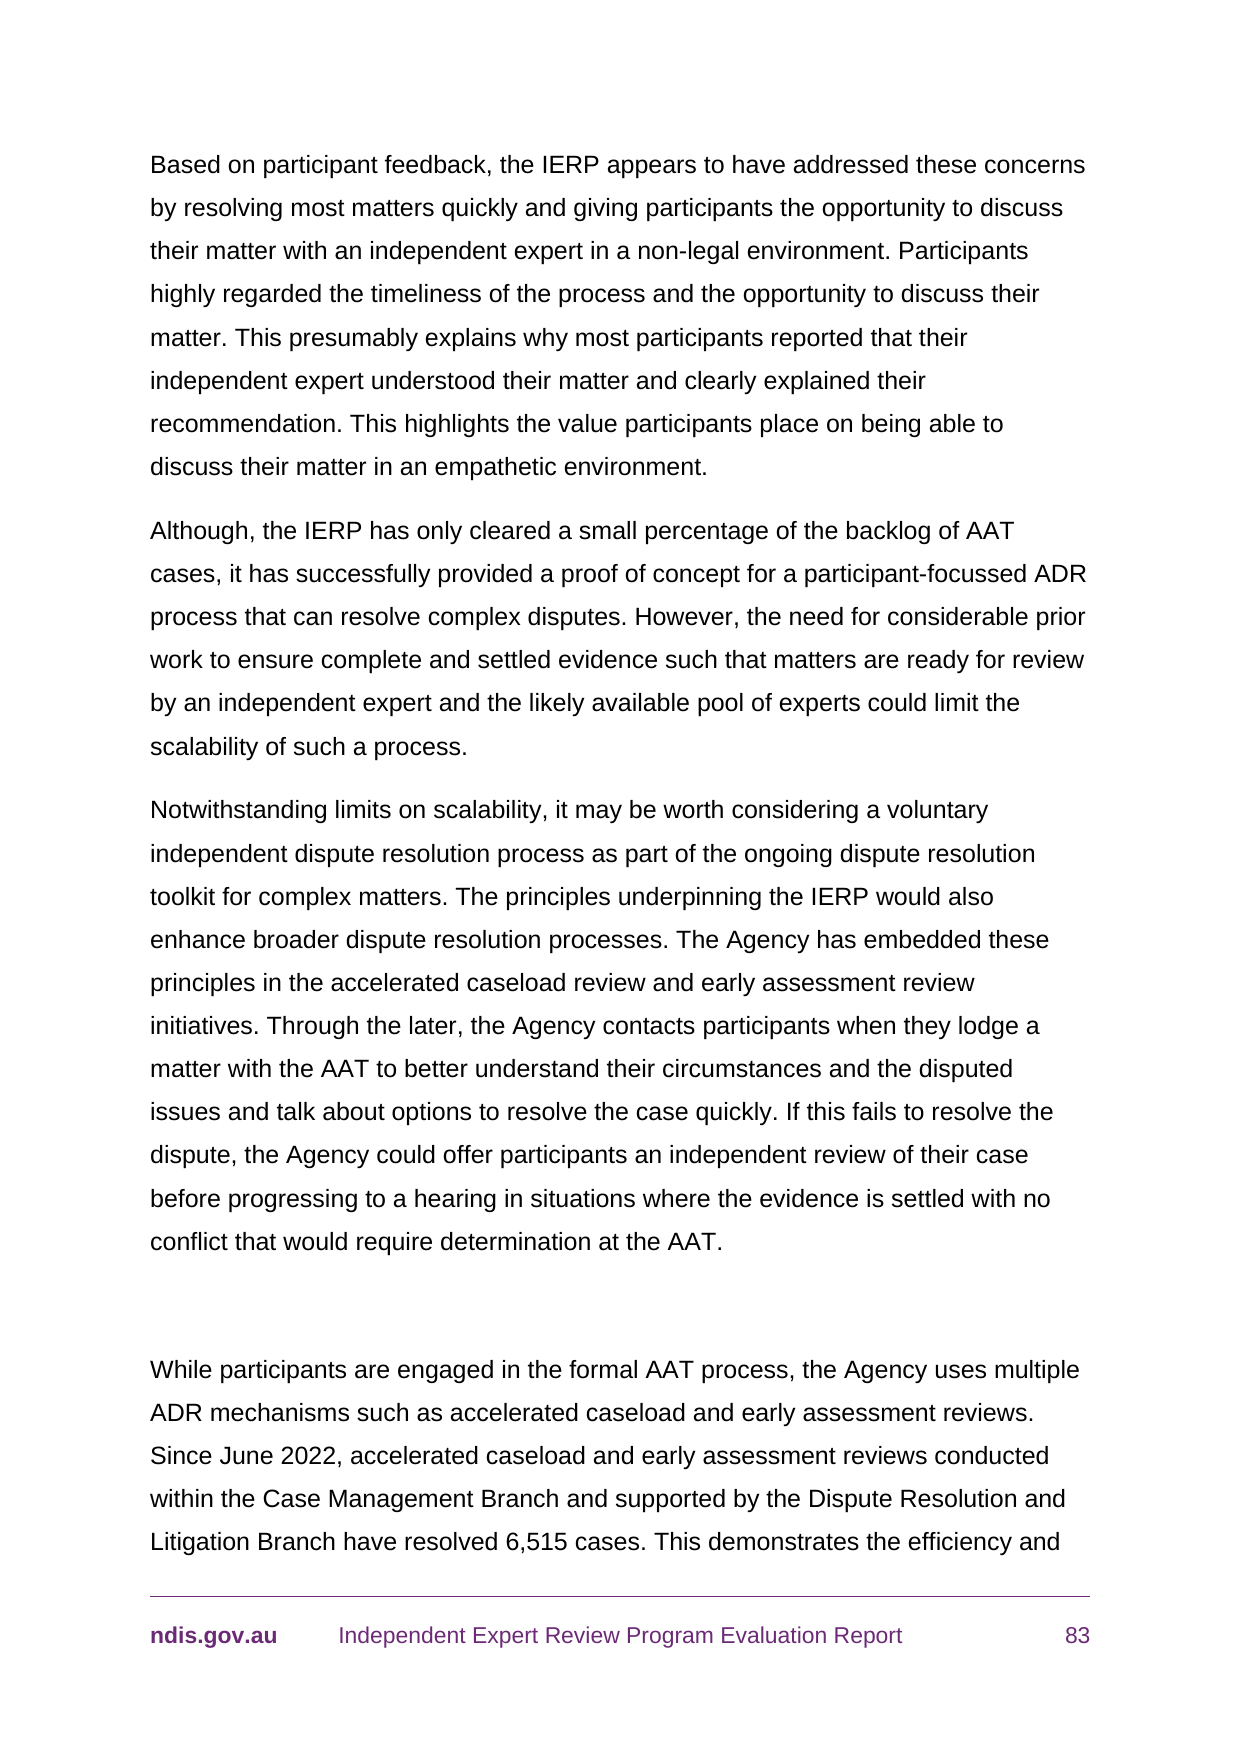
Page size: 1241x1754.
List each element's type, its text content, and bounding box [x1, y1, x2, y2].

text Notwithstanding limits on scalability, it may be worth considering a voluntary independent dispute resolution process as part of the ongoing dispute resolution toolkit for complex matters. The principles underpinning the IERP would also enhance broader dispute resolution processes. The Agency has embedded these principles in the accelerated caseload review and early assessment review initiatives. Through the later, the Agency contacts participants when they lodge a matter with the AAT to better understand their circumstances and the disputed issues and talk about options to resolve the case quickly. If this fails to resolve the dispute, the Agency could offer participants an independent review of their case before progressing to a hearing in situations where the evidence is settled with no conflict that would require determination at the AAT. [150, 795, 1090, 1255]
text Although, the IERP has only cleared a small percentage of the backlog of AAT cases, it has successfully provided a proof of concept for a participant-focussed ADR process that can resolve complex disputes. However, the need for considerable prior work to ensure complete and settled evidence such that matters are ready for review by an independent expert and the likely available pool of experts could limit the scalability of such a process. [150, 516, 1090, 760]
text Based on participant feedback, the IERP appears to have addressed these concerns by resolving most matters quickly and giving participants the opportunity to discuss their matter with an independent expert in a non-legal environment. Participants highly regarded the timeliness of the process and the opportunity to discuss their matter. This presumably explains why most participants reported that their independent expert understood their matter and clearly explained their recommendation. This highlights the value participants place on being able to discuss their matter in an empathetic environment. [150, 150, 1090, 481]
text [150, 1354, 1090, 1556]
